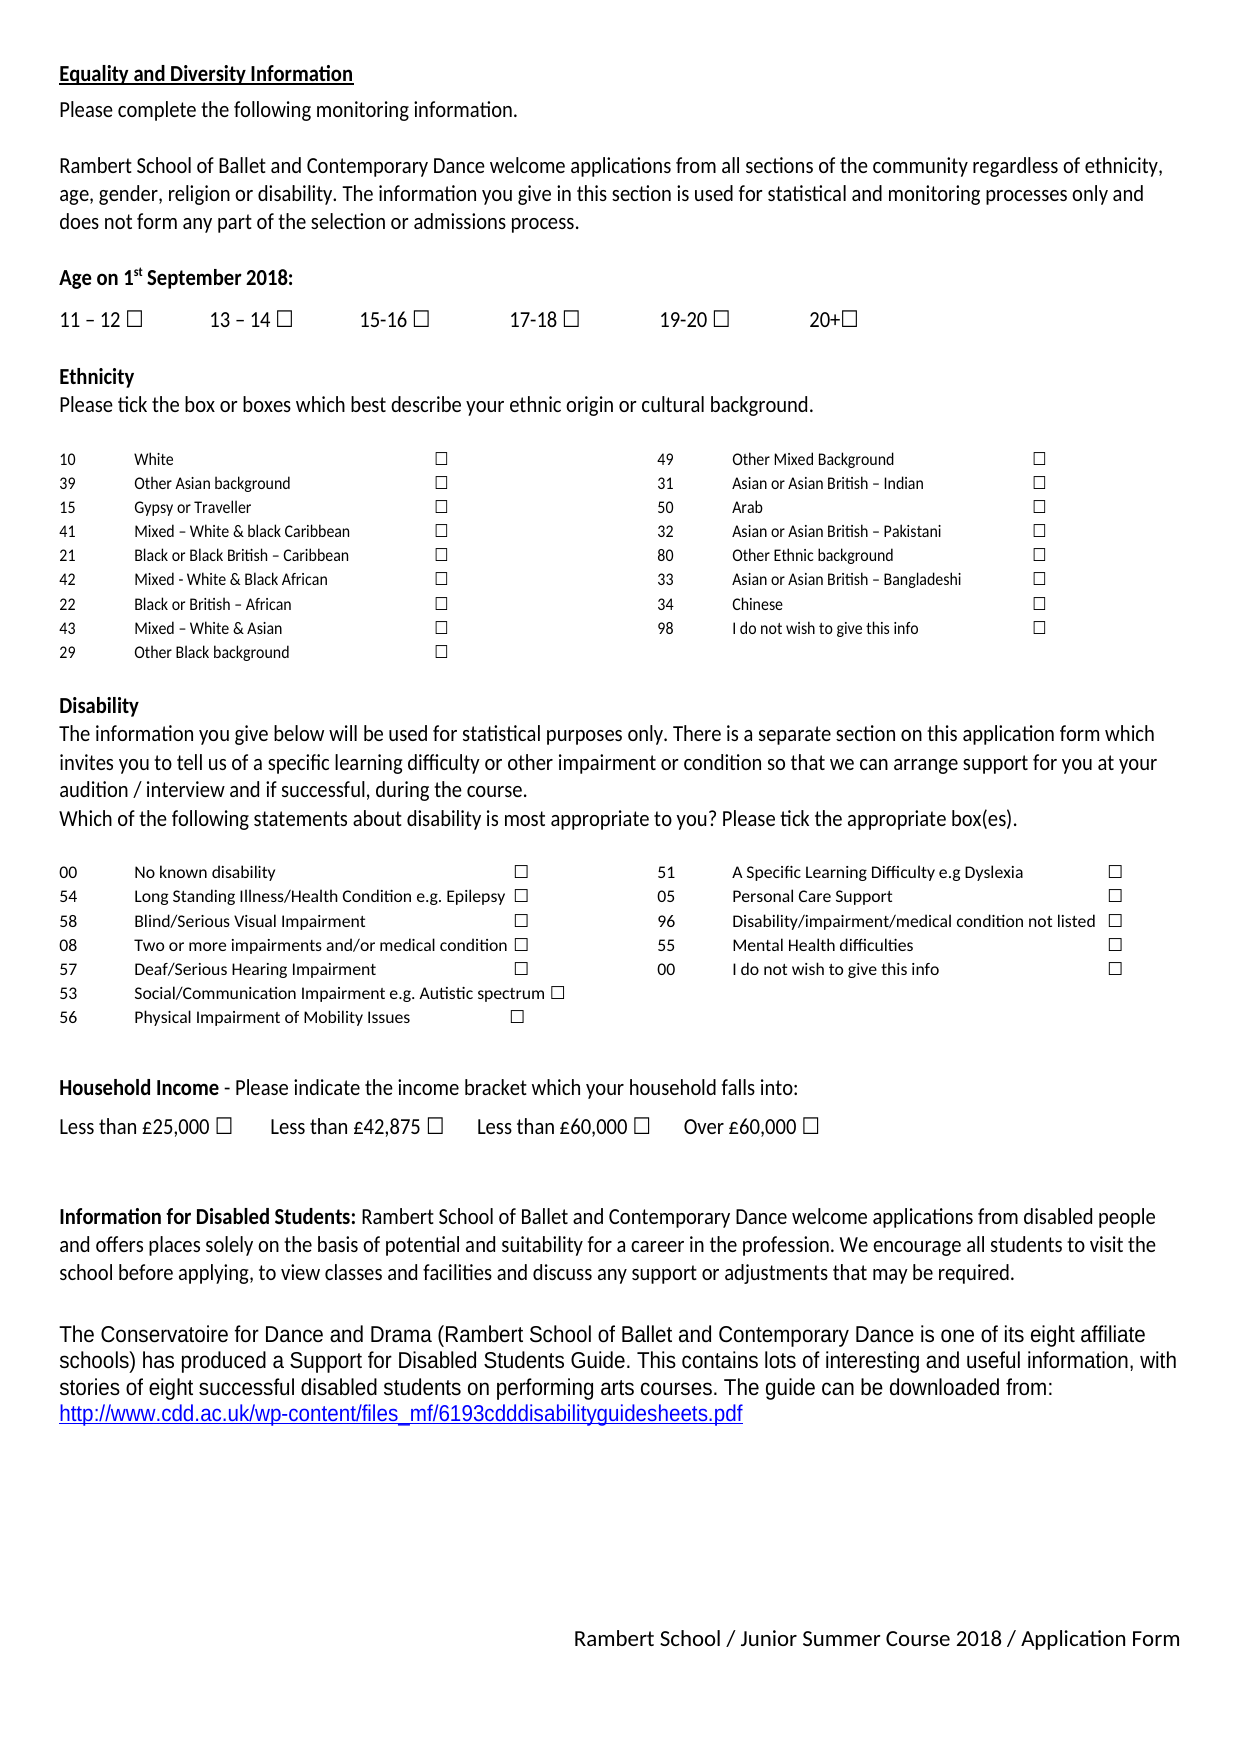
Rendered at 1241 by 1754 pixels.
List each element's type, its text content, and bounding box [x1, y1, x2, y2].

text Rambert School of Ballet and Contemporary Dance welcome applications from all sections of the community regardless of ethnicity, age, gender, religion or disability. The information you give in this section is used for statistical and monitoring processes only and does not form any part of the selection or admissions process. [59, 151, 1181, 236]
text 00 No known disability [59, 860, 583, 884]
text Disability [59, 692, 1181, 719]
text 96 Disability/impairment/medical condition not listed [657, 908, 1181, 932]
text 42 Mixed - White & Black African [59, 567, 583, 591]
text 15 Gypsy or Traveller [59, 494, 583, 518]
text The Conservatoire for Dance and Drama (Rambert School of Ballet and Contemporary Dance is one of its eight affiliate schools) has produced a Support for Disabled Students Guide. This contains lots of interesting and useful information, with stories of eight successful disabled students on performing arts courses. The guide can be downloaded from: http://www.cdd.ac.uk/wp-content/files_mf/6193cdddisabilityguidesheets.pdf [59, 1321, 1181, 1426]
text 58 Blind/Serious Visual Impairment [59, 908, 583, 932]
text 43 Mixed – White & Asian [59, 615, 583, 639]
text 32 Asian or Asian British – Pakistani [657, 518, 1181, 543]
text 54 Long Standing Illness/Health Condition e.g. Epilepsy [59, 884, 583, 908]
text 10 White [59, 446, 583, 470]
text Which of the following statements about disability is most appropriate to you? Please tick the appropriate box(es). [59, 804, 1181, 832]
text Equality and Diversity Information [59, 59, 1181, 87]
text 22 Black or British – African [59, 591, 583, 615]
text 21 Black or Black British – Caribbean [59, 543, 583, 567]
text Less than £25,000 Less than £42,875 Less than £60,000 Over £60,000 [59, 1110, 1181, 1141]
text Please complete the following monitoring information. [59, 95, 1181, 123]
text 00 I do not wish to give this info [657, 956, 1181, 981]
text 31 Asian or Asian British – Indian [657, 470, 1181, 494]
text 41 Mixed – White & black Caribbean [59, 518, 583, 543]
text 29 Other Black background [59, 639, 583, 663]
text 98 I do not wish to give this info [657, 615, 1181, 639]
text The information you give below will be used for statistical purposes only. There is a separate section on this application form which invites you to tell us of a specific learning difficulty or other impairment or condition so that we can arrange support for you at your audition / interview and if successful, during the course. [59, 719, 1181, 804]
text 39 Other Asian background [59, 470, 583, 494]
text 34 Chinese [657, 591, 1181, 615]
text 05 Personal Care Support [657, 884, 1181, 908]
text 80 Other Ethnic background [657, 543, 1181, 567]
text 56 Physical Impairment of Mobility Issues [59, 1005, 583, 1029]
text 11 – 12 13 – 14 15-16 17-18 19-20 20+ [59, 303, 1181, 334]
text 51 A Specific Learning Difficulty e.g Dyslexia [657, 860, 1181, 884]
table_header Age on 1st September 2018: [48, 264, 340, 303]
text 55 Mental Health difficulties [657, 932, 1181, 956]
text Information for Disabled Students: Rambert School of Ballet and Contemporary Dance welcome applications from disabled people and offers places solely on the basis of potential and suitability for a career in the profession. We encourage all students to visit the school before applying, to view classes and facilities and discuss any support or adjustments that may be required. [59, 1202, 1181, 1287]
text 53 Social/Communication Impairment e.g. Autistic spectrum [59, 981, 583, 1005]
text 57 Deaf/Serious Hearing Impairment [59, 956, 583, 981]
text 33 Asian or Asian British – Bangladeshi [657, 567, 1181, 591]
text Household Income - Please indicate the income bracket which your household falls into: [59, 1073, 1181, 1102]
text 49 Other Mixed Background [657, 446, 1181, 470]
text Ethnicity [59, 362, 1181, 390]
text Please tick the box or boxes which best describe your ethnic origin or cultural background. [59, 390, 1181, 418]
text 08 Two or more impairments and/or medical condition [59, 932, 583, 956]
text 50 Arab [657, 494, 1181, 518]
